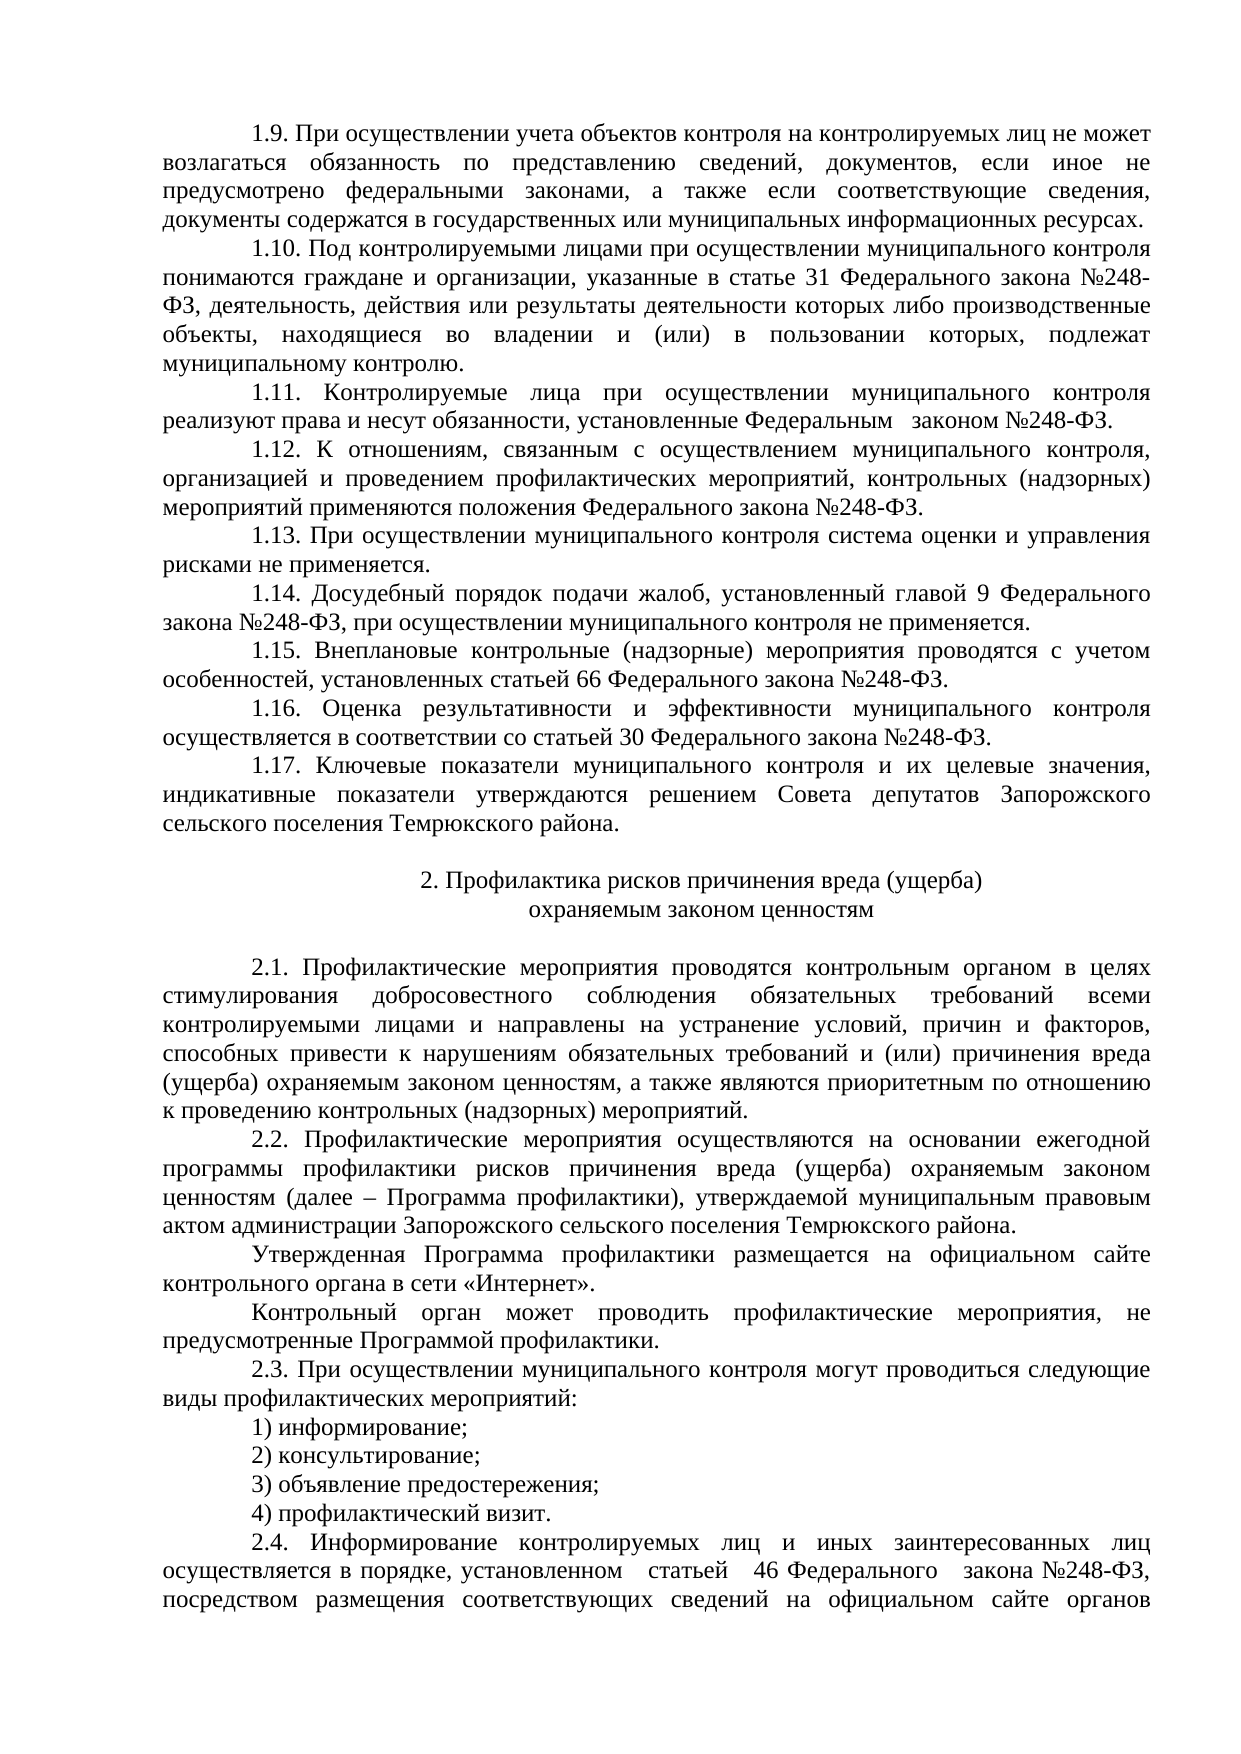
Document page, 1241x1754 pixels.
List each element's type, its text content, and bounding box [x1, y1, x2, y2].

text 2.3. При осуществлении муниципального контроля могут проводиться следующие виды профилактических мероприятий: [162, 1354, 1152, 1412]
text 2.2. Профилактические мероприятия осуществляются на основании ежегодной программы профилактики рисков причинения вреда (ущерба) охраняемым законом ценностям (далее – Программа профилактики), утверждаемой муниципальным правовым актом администрации Запорожского сельского поселения Темрюкского района. [162, 1124, 1152, 1239]
text 1) информирование; [162, 1412, 1152, 1441]
text 3) объявление предостережения; [162, 1469, 1152, 1498]
text Утвержденная Программа профилактики размещается на официальном сайте контрольного органа в сети «Интернет». [162, 1239, 1152, 1297]
text 1.10. Под контролируемыми лицами при осуществлении муниципального контроля понимаются граждане и организации, указанные в статье 31 Федерального закона №248-ФЗ, деятельность, действия или результаты деятельности которых либо производственные объекты, находящиеся во владении и (или) в пользовании которых, подлежат муниципальному контролю. [162, 233, 1152, 377]
text 2) консультирование; [162, 1441, 1152, 1469]
text 1.16. Оценка результативности и эффективности муниципального контроля осуществляется в соответствии со статьей 30 Федерального закона №248-ФЗ. [162, 693, 1152, 751]
text Контрольный орган может проводить профилактические мероприятия, не предусмотренные Программой профилактики. [162, 1297, 1152, 1354]
text охраняемым законом ценностям [162, 894, 1152, 923]
text 1.9. При осуществлении учета объектов контроля на контролируемых лиц не может возлагаться обязанность по представлению сведений, документов, если иное не предусмотрено федеральными законами, а также если соответствующие сведения, документы содержатся в государственных или муниципальных информационных ресурсах. [162, 118, 1152, 233]
text 1.14. Досудебный порядок подачи жалоб, установленный главой 9 Федерального закона №248-ФЗ, при осуществлении муниципального контроля не применяется. [162, 578, 1152, 636]
text 2. Профилактика рисков причинения вреда (ущерба) [162, 866, 1152, 894]
text 4) профилактический визит. [162, 1498, 1152, 1527]
text 1.11. Контролируемые лица при осуществлении муниципального контроля реализуют права и несут обязанности, установленные Федеральным законом №248-ФЗ. [162, 377, 1152, 434]
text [162, 1527, 1152, 1613]
text 1.12. К отношениям, связанным с осуществлением муниципального контроля, организацией и проведением профилактических мероприятий, контрольных (надзорных) мероприятий применяются положения Федерального закона №248-ФЗ. [162, 434, 1152, 521]
text 1.17. Ключевые показатели муниципального контроля и их целевые значения, индикативные показатели утверждаются решением Совета депутатов Запорожского сельского поселения Темрюкского района. [162, 751, 1152, 837]
text 1.13. При осуществлении муниципального контроля система оценки и управления рисками не применяется. [162, 521, 1152, 578]
text 1.15. Внеплановые контрольные (надзорные) мероприятия проводятся с учетом особенностей, установленных статьей 66 Федерального закона №248-ФЗ. [162, 636, 1152, 693]
text 2.1. Профилактические мероприятия проводятся контрольным органом в целях стимулирования добросовестного соблюдения обязательных требований всеми контролируемыми лицами и направлены на устранение условий, причин и факторов, способных привести к нарушениям обязательных требований и (или) причинения вреда (ущерба) охраняемым законом ценностям, а также являются приоритетным по отношению к проведению контрольных (надзорных) мероприятий. [162, 952, 1152, 1124]
